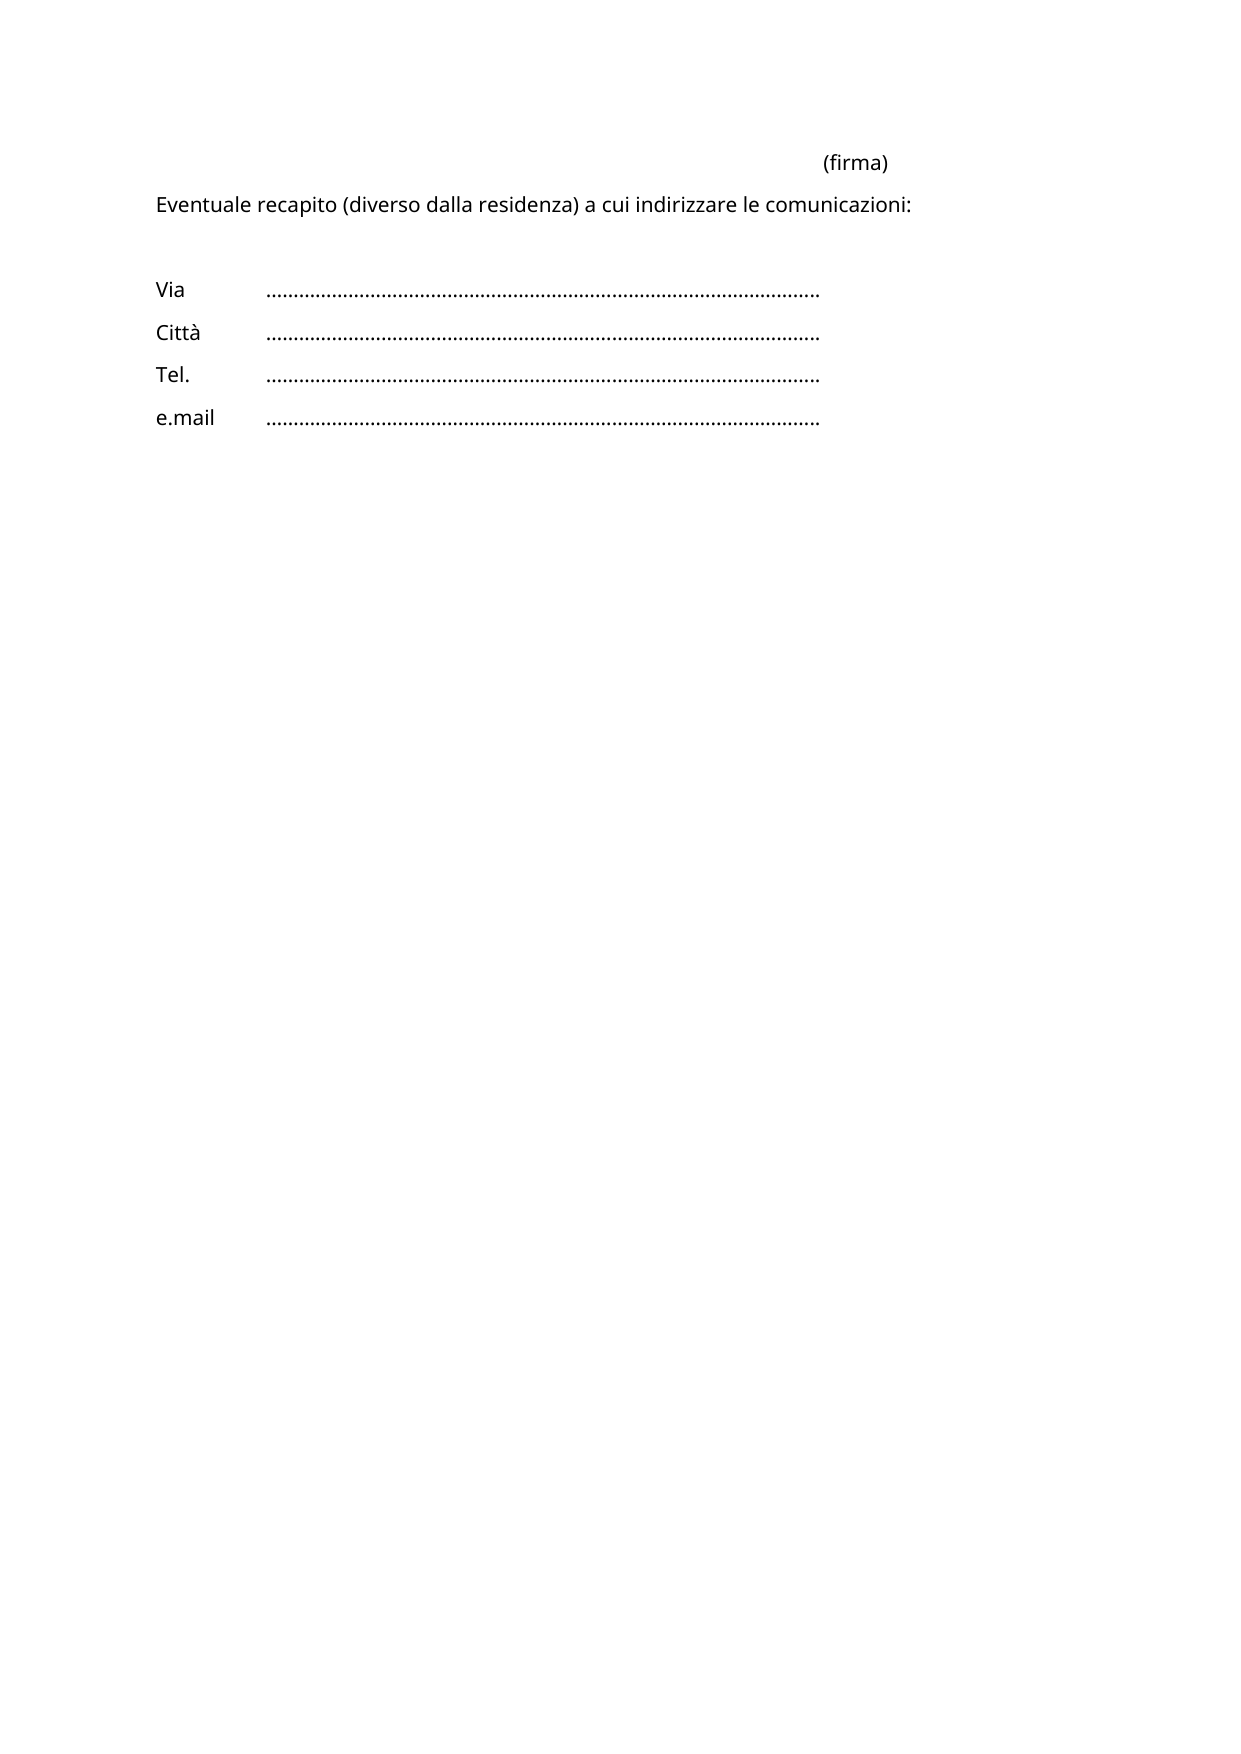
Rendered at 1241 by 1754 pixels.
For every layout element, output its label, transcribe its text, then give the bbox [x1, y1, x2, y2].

text Tel. ……………………………………………………………………………………….. [156, 361, 1128, 389]
text Via ……………………………………………………………………………………….. [156, 275, 1128, 304]
text Città ……………………………………………………………………………………….. [156, 318, 1128, 346]
text (firma) [650, 148, 1128, 176]
text Eventuale recapito (diverso dalla residenza) a cui indirizzare le comunicazioni: [156, 190, 1128, 219]
text e.mail ……………………………………………………………………………………….. [118, 403, 1122, 432]
